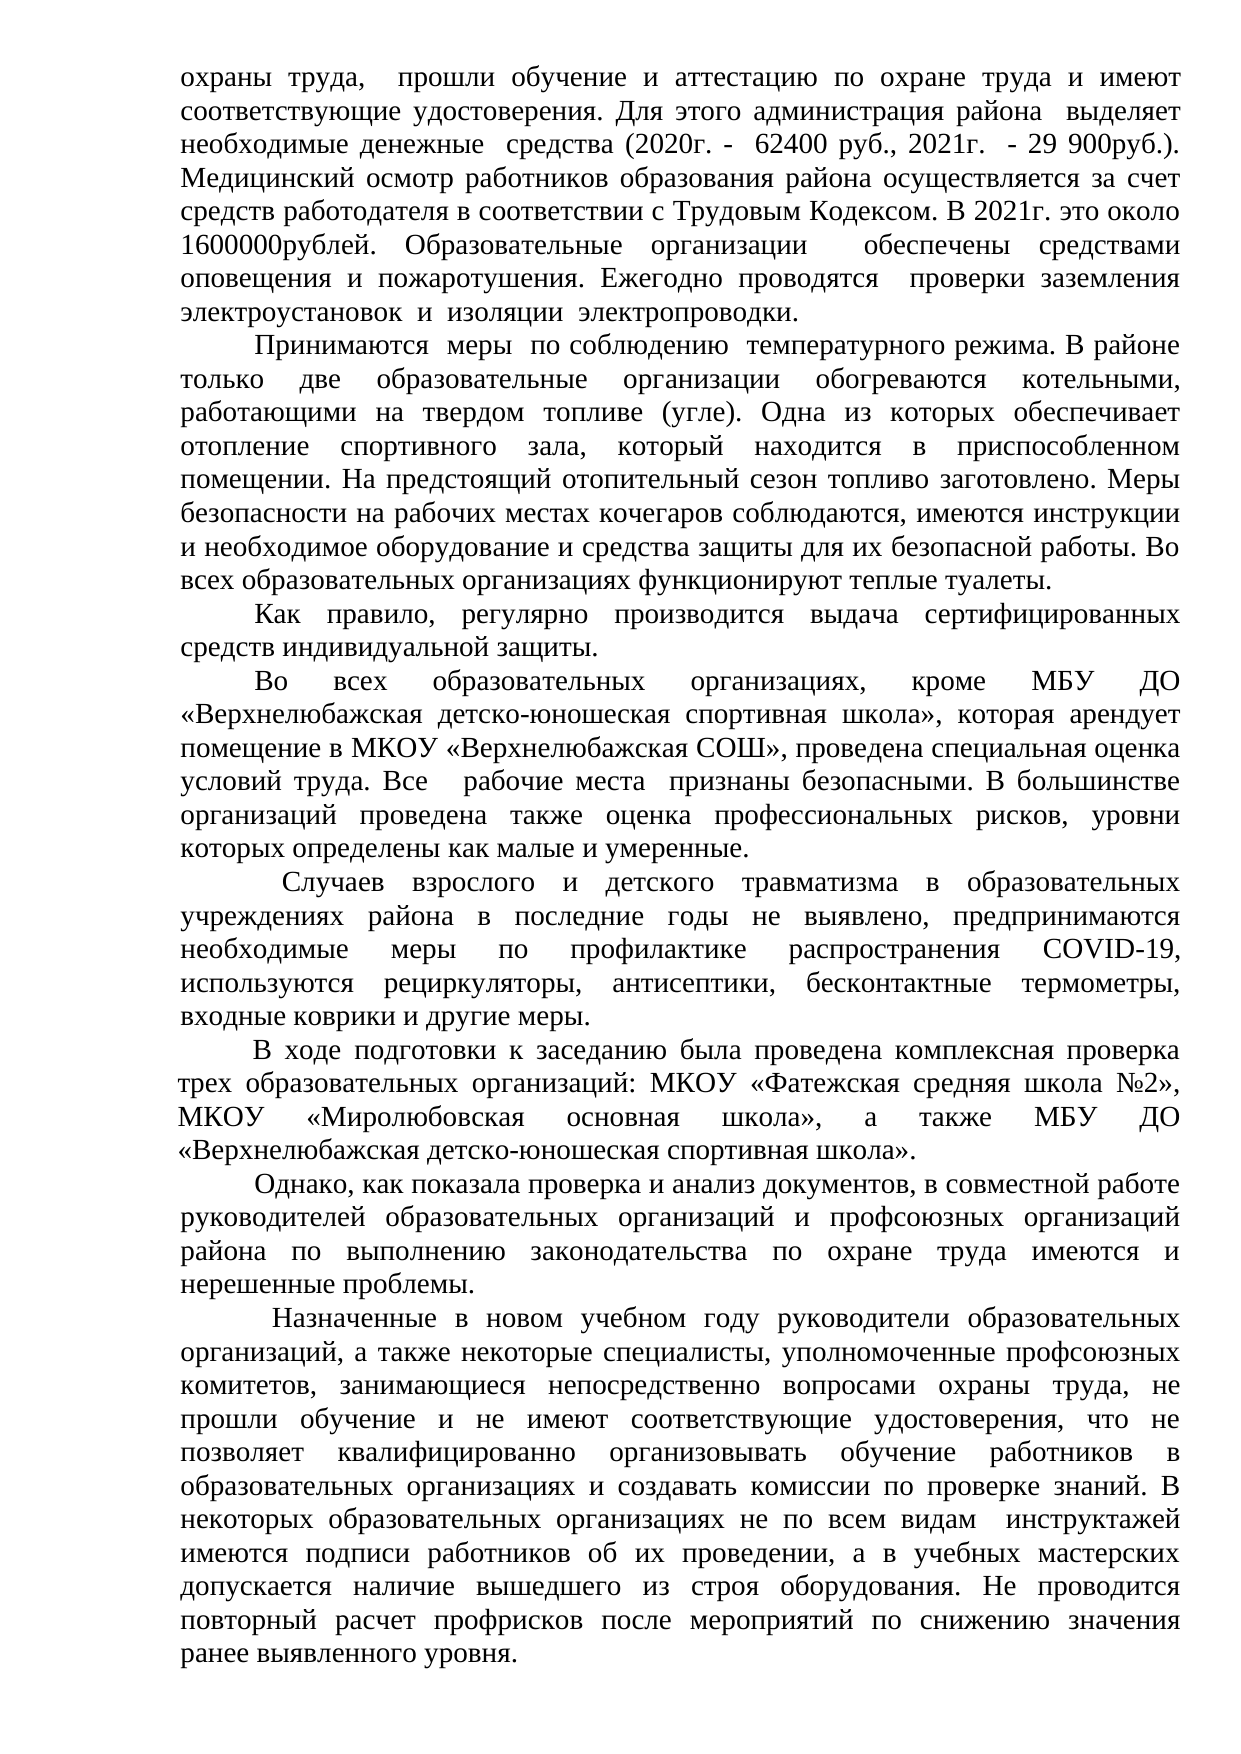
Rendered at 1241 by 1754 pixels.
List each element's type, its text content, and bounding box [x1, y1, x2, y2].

text Как правило, регулярно производится выдача сертифицированных средств индивидуальной защиты. [180, 596, 1181, 663]
text Случаев взрослого и детского травматизма в образовательных учреждениях района в последние годы не выявлено, предпринимаются необходимые меры по профилактике распространения COVID-19, используются рециркуляторы, антисептики, бесконтактные термометры, входные коврики и другие меры. [180, 864, 1181, 1032]
text Назначенные в новом учебном году руководители образовательных организаций, а также некоторые специалисты, уполномоченные профсоюзных комитетов, занимающиеся непосредственно вопросами охраны труда, не прошли обучение и не имеют соответствующие удостоверения, что не позволяет квалифицированно организовывать обучение работников в образовательных организациях и создавать комиссии по проверке знаний. В некоторых образовательных организациях не по всем видам инструктажей имеются подписи работников об их проведении, а в учебных мастерских допускается наличие вышедшего из строя оборудования. Не проводится повторный расчет профрисков после мероприятий по снижению значения ранее выявленного уровня. [180, 1300, 1181, 1669]
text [180, 59, 1181, 327]
text Однако, как показала проверка и анализ документов, в совместной работе руководителей образовательных организаций и профсоюзных организаций района по выполнению законодательства по охране труда имеются и нерешенные проблемы. [180, 1166, 1181, 1300]
text Во всех образовательных организациях, кроме МБУ ДО «Верхнелюбажская детско-юношеская спортивная школа», которая арендует помещение в МКОУ «Верхнелюбажская СОШ», проведена специальная оценка условий труда. Все рабочие места признаны безопасными. В большинстве организаций проведена также оценка профессиональных рисков, уровни которых определены как малые и умеренные. [180, 663, 1181, 864]
text Принимаются меры по соблюдению температурного режима. В районе только две образовательные организации обогреваются котельными, работающими на твердом топливе (угле). Одна из которых обеспечивает отопление спортивного зала, который находится в приспособленном помещении. На предстоящий отопительный сезон топливо заготовлено. Меры безопасности на рабочих местах кочегаров соблюдаются, имеются инструкции и необходимое оборудование и средства защиты для их безопасной работы. Во всех образовательных организациях функционируют теплые туалеты. [180, 327, 1181, 596]
text В ходе подготовки к заседанию была проведена комплексная проверка трех образовательных организаций: МКОУ «Фатежская средняя школа №2», МКОУ «Миролюбовская основная школа», а также МБУ ДО «Верхнелюбажская детско-юношеская спортивная школа». [177, 1032, 1181, 1166]
